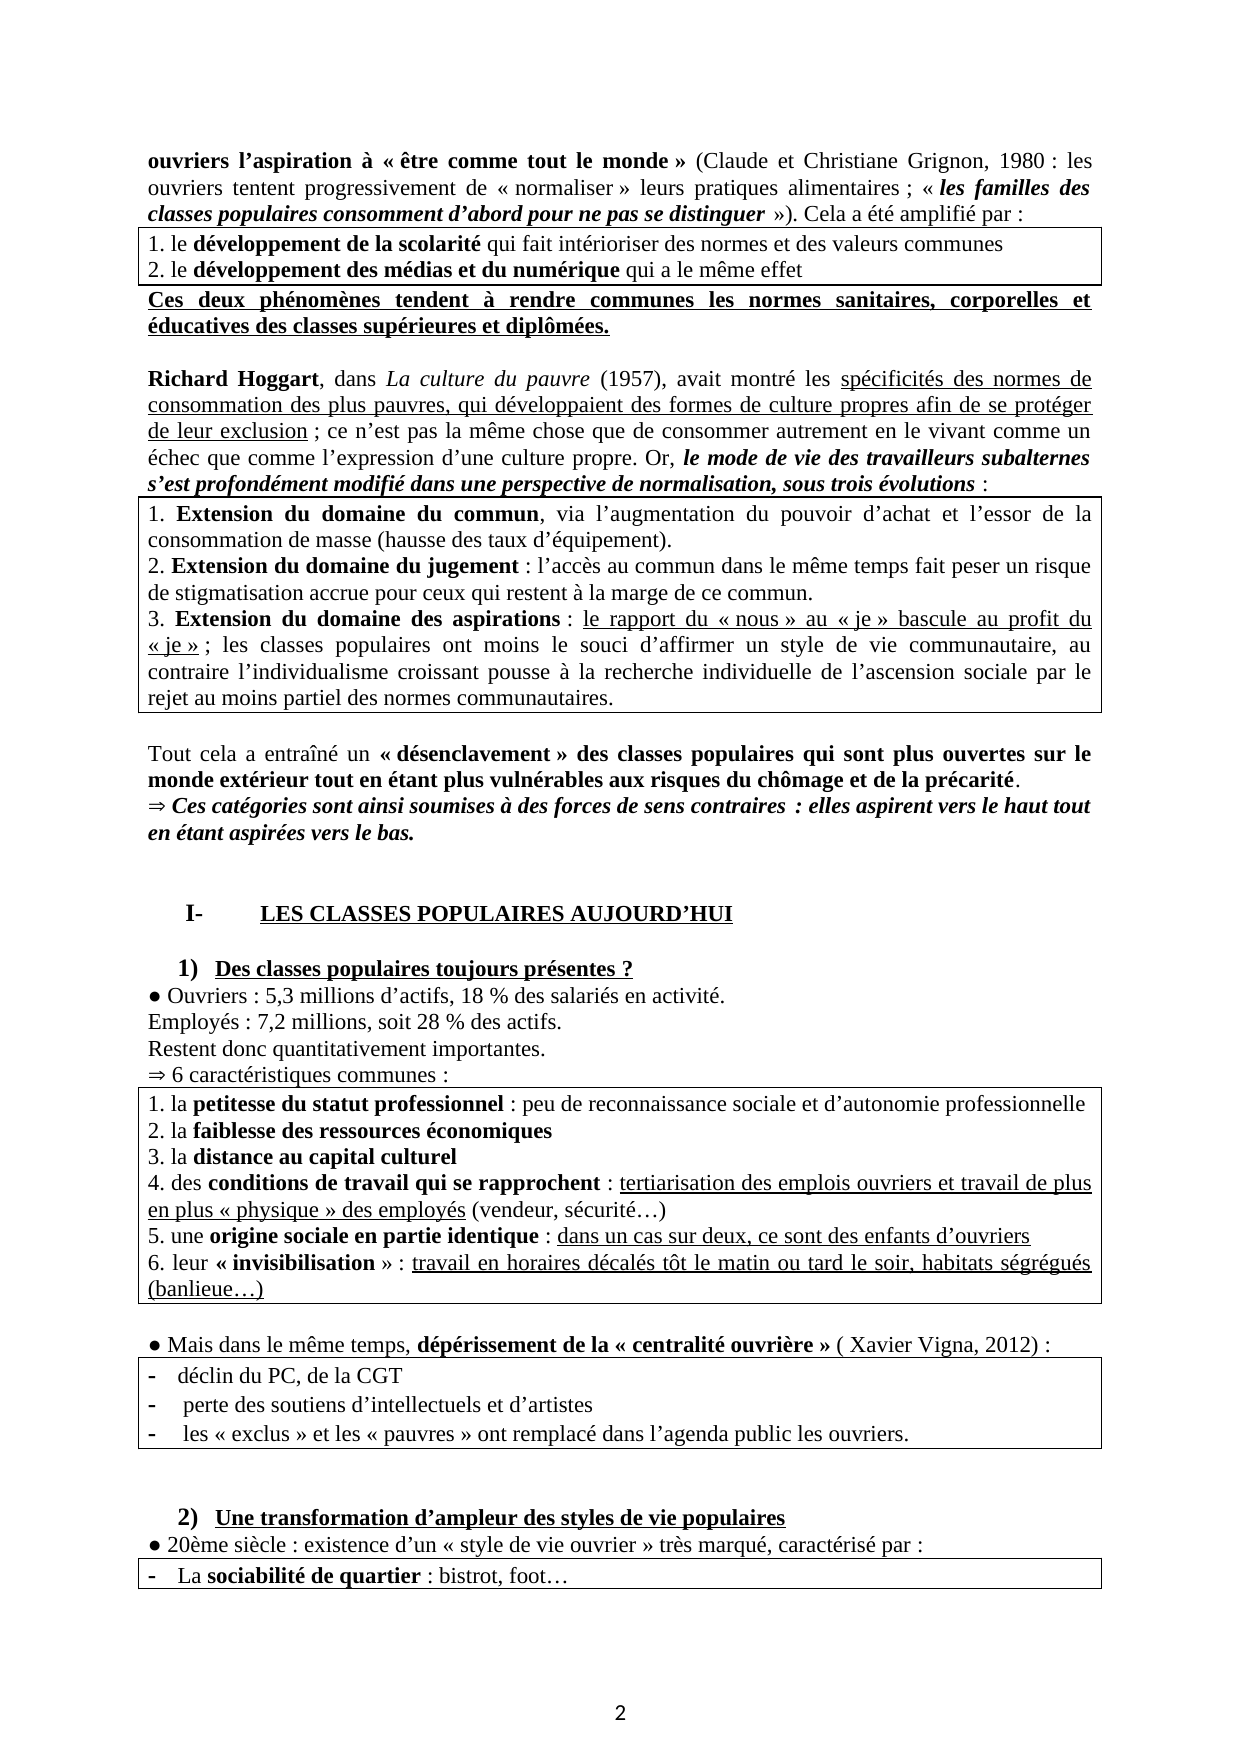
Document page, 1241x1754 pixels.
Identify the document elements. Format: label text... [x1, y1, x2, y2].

text 1. Extension du domaine du commun, via l’augmentation du pouvoir d’achat et l’essor de la consommation de masse (hausse des taux d’équipement). [139, 498, 1101, 552]
list 5. une origine sociale en partie identique : dans un cas sur deux, ce sont des enfants d’ouvriers [148, 1222, 1093, 1245]
list 6. leur « invisibilisation » : travail en horaires décalés tôt le matin ou tard le soir, habitats ségrégués (banlieue…) [139, 1245, 1101, 1303]
text 2. Extension du domaine du jugement : l’accès au commun dans le même temps fait peser un risque de stigmatisation accrue pour ceux qui restent à la marge de ce commun. [148, 552, 1093, 602]
list 1. la petitesse du statut professionnel : peu de reconnaissance sociale et d’autonomie professionnelle [139, 1088, 1101, 1117]
text Ces catégories sont ainsi soumises à des forces de sens contraires : elles aspirent vers le haut tout en étant aspirées vers le bas. [148, 793, 1093, 845]
list 4. des conditions de travail qui se rapprochent : tertiarisation des emplois ouvriers et travail de plus en plus « physique » des employés (vendeur, sécurité…) [148, 1169, 1093, 1222]
text Ces deux phénomènes tendent à rendre communes les normes sanitaires, corporelles et éducatives des classes supérieures et diplômées. [148, 286, 1093, 338]
list Des classes populaires toujours présentes ? [177, 953, 1093, 982]
list 2. la faiblesse des ressources économiques [148, 1117, 1093, 1143]
text 3. Extension du domaine des aspirations : le rapport du « nous » au « je » bascule au profit du « je » ; les classes populaires ont moins le souci d’affirmer un style de vie communautaire, au contraire l’individualisme croissant pousse à la recherche individuelle de l’ascension sociale par le rejet au moins partiel des normes communautaires. [139, 602, 1101, 712]
list Employés : 7,2 millions, soit 28 % des actifs. [148, 1008, 1093, 1034]
list ● Mais dans le même temps, dépérissement de la « centralité ouvrière » ( Xavier Vigna, 2012) : [148, 1331, 1093, 1357]
list LES CLASSES POPULAIRES AUJOURD’HUI [185, 898, 1093, 927]
list 6 caractéristiques communes : [148, 1061, 1093, 1087]
list déclin du PC, de la CGT [139, 1358, 1101, 1389]
list ● 20ème siècle : existence d’un « style de vie ouvrier » très marqué, caractérisé par : [148, 1531, 1093, 1557]
text Richard Hoggart, dans La culture du pauvre (1957), avait montré les spécificités des normes de consommation des plus pauvres, qui développaient des formes de culture propres afin de se protéger de leur exclusion ; ce n’est pas la même chose que de consommer autrement en le vivant comme un échec que comme l’expression d’une culture propre. Or, le mode de vie des travailleurs subalternes s’est profondément modifié dans une perspective de normalisation, sous trois évolutions : [148, 415, 1093, 496]
list Restent donc quantitativement importantes. [148, 1034, 1093, 1061]
text Richard Hoggart, dans La culture du pauvre (1957), avait montré les spécificités des normes de consommation des plus pauvres, qui développaient des formes de culture propres afin de se protéger de leur exclusion ; ce n’est pas la même chose que de consommer autrement en le vivant comme un échec que comme l’expression d’une culture propre. Or, le mode de vie des travailleurs subalternes s’est profondément modifié dans une perspective de normalisation, sous trois évolutions : [148, 365, 1093, 414]
text Tout cela a entraîné un « désenclavement » des classes populaires qui sont plus ouvertes sur le monde extérieur tout en étant plus vulnérables aux risques du chômage et de la précarité. [148, 740, 1093, 793]
text 1. le développement de la scolarité qui fait intérioriser des normes et des valeurs communes [139, 228, 1101, 253]
list La sociabilité de quartier : bistrot, foot… [139, 1559, 1101, 1588]
list perte des soutiens d’intellectuels et d’artistes [148, 1389, 1093, 1414]
list les « exclus » et les « pauvres » ont remplacé dans l’agenda public les ouvriers. [139, 1414, 1101, 1448]
text 2. le développement des médias et du numérique qui a le même effet [139, 253, 1101, 284]
list ● Ouvriers : 5,3 millions d’actifs, 18 % des salariés en activité. [148, 982, 1093, 1008]
list 3. la distance au capital culturel [148, 1143, 1093, 1169]
list Une transformation d’ampleur des styles de vie populaires [177, 1502, 1093, 1531]
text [148, 148, 1093, 227]
